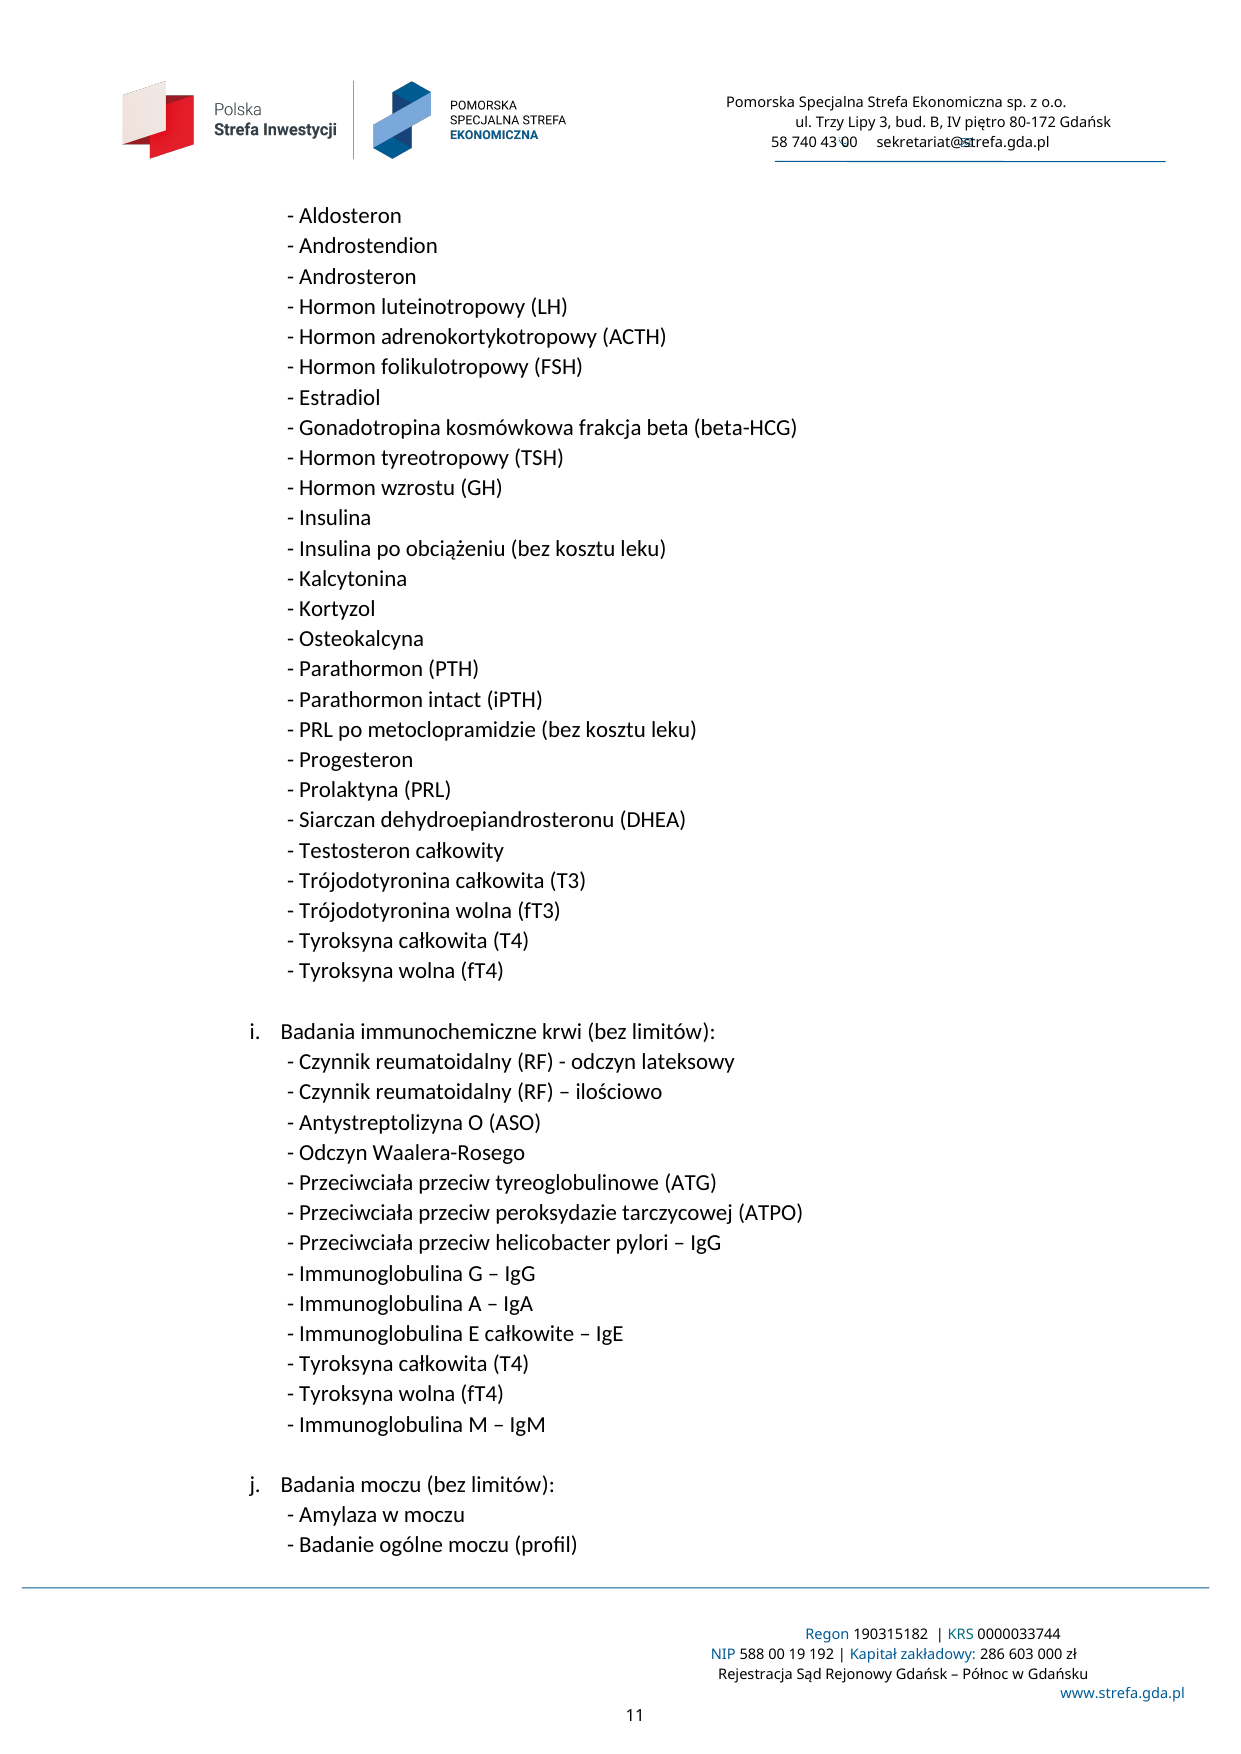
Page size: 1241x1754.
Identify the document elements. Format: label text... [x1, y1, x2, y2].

list - Hormon tyreotropowy (TSH) [287, 443, 1137, 471]
list - Przeciwciała przeciw helicobacter pylori – IgG [287, 1228, 1137, 1257]
list - Amylaza w moczu [287, 1500, 1137, 1528]
list - Prolaktyna (PRL) [287, 775, 1137, 803]
list - Gonadotropina kosmówkowa frakcja beta (beta-HCG) [287, 413, 1137, 441]
list - Antystreptolizyna O (ASO) [287, 1108, 1137, 1136]
list - Hormon folikulotropowy (FSH) [287, 352, 1137, 381]
list - Tyroksyna wolna (fT4) [287, 957, 1137, 985]
list - PRL po metoclopramidzie (bez kosztu leku) [287, 715, 1137, 743]
list - Trójodotyronina wolna (fT3) [287, 896, 1137, 924]
list - Osteokalcyna [287, 624, 1137, 652]
list - Badanie ogólne moczu (profil) [287, 1531, 1137, 1559]
list - Tyroksyna całkowita (T4) [287, 926, 1137, 954]
list - Insulina [287, 503, 1137, 532]
list - Kortyzol [287, 594, 1137, 622]
list - Trójodotyronina całkowita (T3) [287, 866, 1137, 894]
list - Progesteron [287, 745, 1137, 773]
list - Czynnik reumatoidalny (RF) - odczyn lateksowy [287, 1047, 1137, 1075]
list - Tyroksyna całkowita (T4) [287, 1349, 1137, 1377]
list - Przeciwciała przeciw tyreoglobulinowe (ATG) [287, 1168, 1137, 1196]
list - Parathormon intact (iPTH) [287, 685, 1137, 713]
list - Immunoglobulina M – IgM [287, 1410, 1137, 1438]
list - Androsteron [287, 262, 1137, 290]
list - Hormon adrenokortykotropowy (ACTH) [287, 322, 1137, 350]
list - Tyroksyna wolna (fT4) [287, 1379, 1137, 1408]
list - Kalcytonina [287, 564, 1137, 592]
list - Estradiol [287, 383, 1137, 411]
picture [100, 69, 566, 167]
list - Czynnik reumatoidalny (RF) – ilościowo [287, 1077, 1137, 1106]
list - Przeciwciała przeciw peroksydazie tarczycowej (ATPO) [287, 1198, 1137, 1226]
list - Immunoglobulina E całkowite – IgE [287, 1319, 1137, 1347]
picture [838, 137, 843, 147]
list - Hormon wzrostu (GH) [287, 473, 1137, 501]
list - Insulina po obciążeniu (bez kosztu leku) [287, 534, 1137, 562]
list - Parathormon (PTH) [287, 654, 1137, 683]
list - Androstendion [287, 232, 1137, 260]
list Badania immunochemiczne krwi (bez limitów): [222, 1017, 1137, 1045]
list - Hormon luteinotropowy (LH) [287, 292, 1137, 320]
list - Testosteron całkowity [287, 836, 1137, 864]
list - Immunoglobulina G – IgG [287, 1259, 1137, 1287]
picture [960, 138, 972, 147]
list - Aldosteron [287, 201, 1137, 229]
list Badania moczu (bez limitów): [222, 1470, 1137, 1498]
list - Immunoglobulina A – IgA [287, 1289, 1137, 1317]
list - Siarczan dehydroepiandrosteronu (DHEA) [287, 806, 1137, 834]
list - Odczyn Waalera-Rosego [287, 1138, 1137, 1166]
